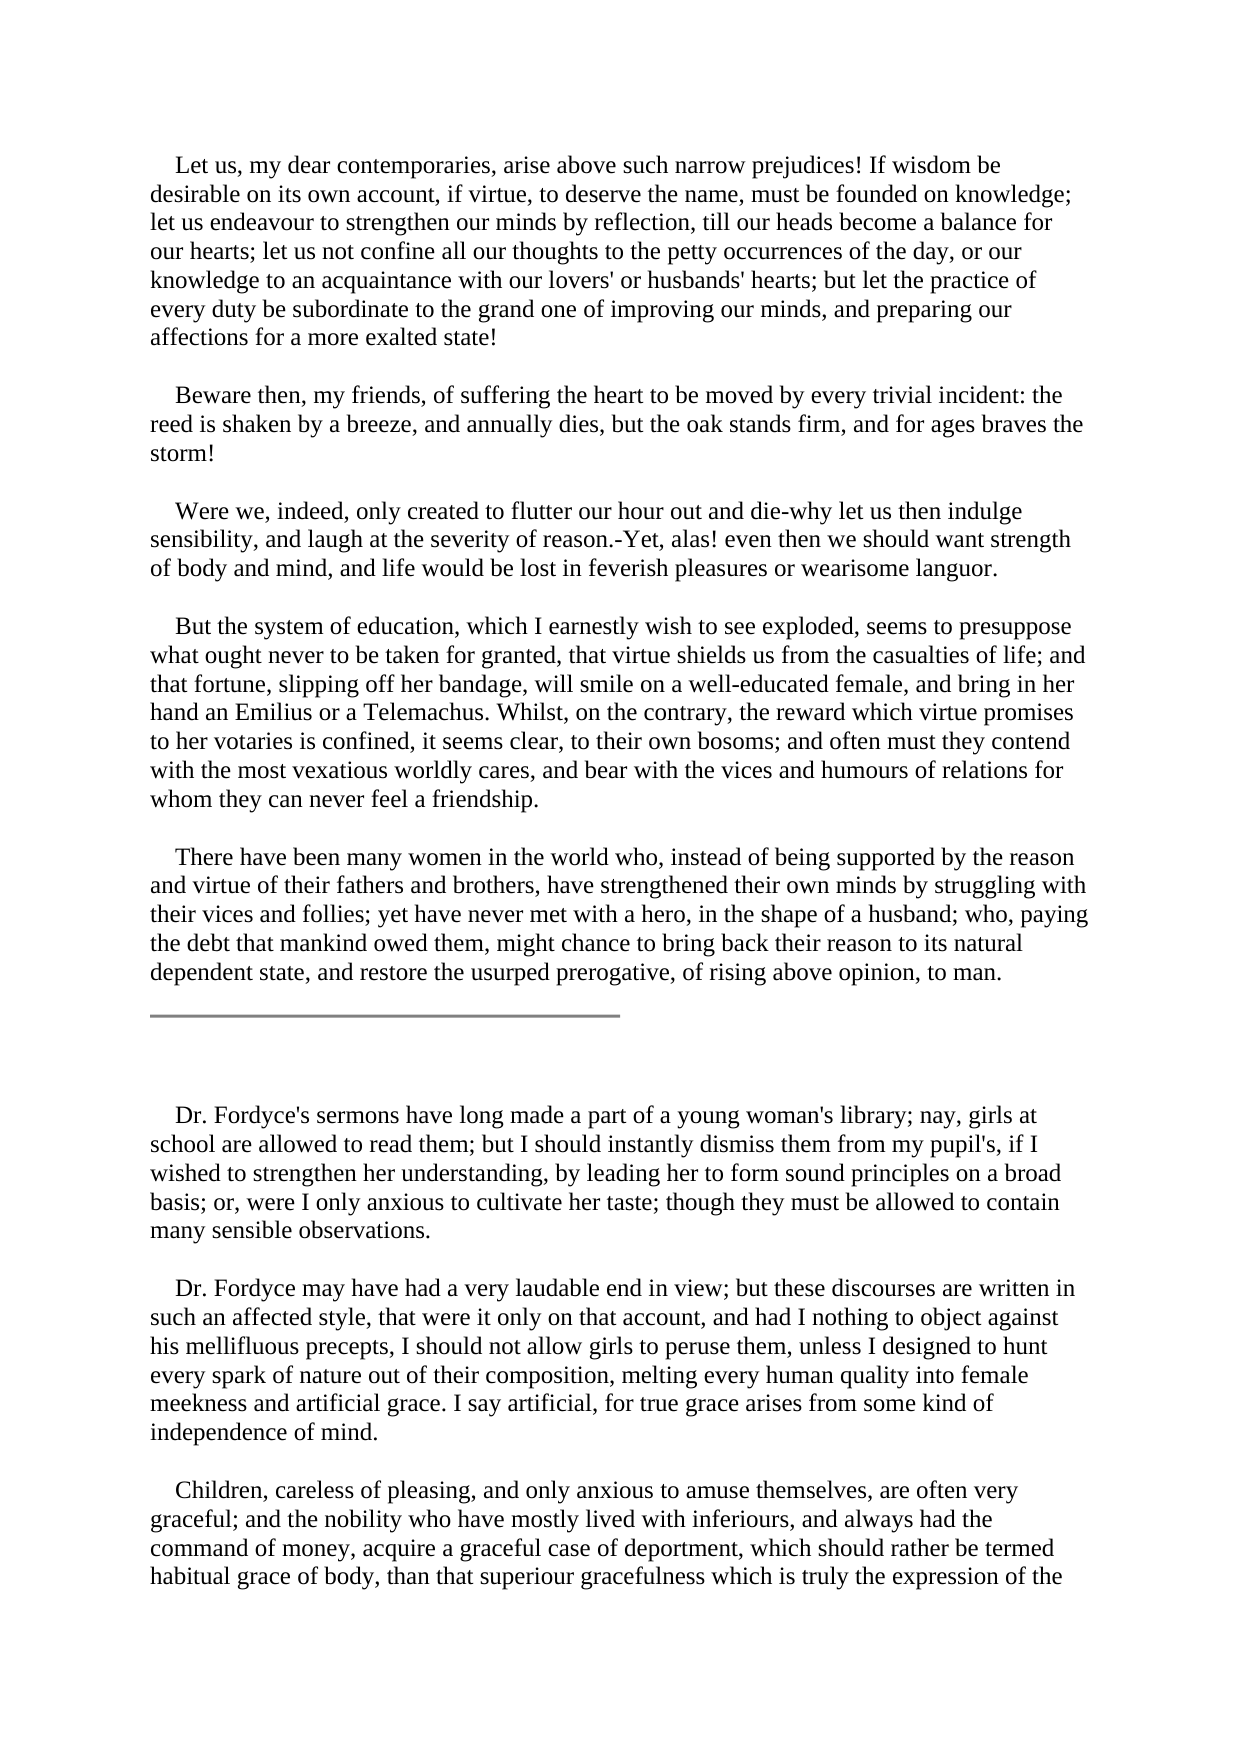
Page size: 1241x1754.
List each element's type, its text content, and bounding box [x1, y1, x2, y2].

text Beware then, my friends, of suffering the heart to be moved by every trivial incident: the reed is shaken by a breeze, and annually dies, but the oak stands firm, and for ages braves the storm! [150, 380, 1090, 467]
text But the system of education, which I earnestly wish to see exploded, seems to presuppose what ought never to be taken for granted, that virtue shields us from the casualties of life; and that fortune, slipping off her bandage, will smile on a well-educated female, and bring in her hand an Emilius or a Telemachus. Whilst, on the contrary, the reward which virtue promises to her votaries is confined, it seems clear, to their own bosoms; and often must they contend with the most vexatious worldly cares, and bear with the vices and humours of relations for whom they can never feel a friendship. [150, 611, 1090, 812]
text Dr. Fordyce may have had a very laudable end in view; but these discourses are written in such an affected style, that were it only on that account, and had I nothing to object against his mellifluous precepts, I should not allow girls to peruse them, unless I designed to hunt every spark of nature out of their composition, melting every human quality into female meekness and artificial grace. I say artificial, for true grace arises from some kind of independence of mind. [150, 1273, 1090, 1446]
text Were we, indeed, only created to flutter our hour out and die-why let us then indulge sensibility, and laugh at the severity of reason.-Yet, alas! even then we should want strength of body and mind, and life would be lost in feverish pleasures or wearisome languor. [150, 496, 1090, 582]
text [150, 1475, 1090, 1590]
text There have been many women in the world who, instead of being supported by the reason and virtue of their fathers and brothers, have strengthened their own minds by struggling with their vices and follies; yet have never met with a hero, in the shape of a husband; who, paying the debt that mankind owed them, might chance to bring back their reason to its natural dependent state, and restore the usurped prerogative, of rising above opinion, to man. [150, 842, 1090, 985]
text Dr. Fordyce's sermons have long made a part of a young woman's library; nay, girls at school are allowed to read them; but I should instantly dismiss them from my pupil's, if I wished to strengthen her understanding, by leading her to form sound principles on a broad basis; or, were I only anxious to cultivate her taste; though they must be allowed to contain many sensible observations. [150, 1101, 1090, 1244]
text Let us, my dear contemporaries, arise above such narrow prejudices! If wisdom be desirable on its own account, if virtue, to deserve the name, must be founded on knowledge; let us endeavour to strengthen our minds by reflection, till our heads become a balance for our hearts; let us not confine all our thoughts to the petty occurrences of the day, or our knowledge to an acquaintance with our lovers' or husbands' hearts; but let the practice of every duty be subordinate to the grand one of improving our minds, and preparing our affections for a more exalted state! [150, 150, 1090, 351]
